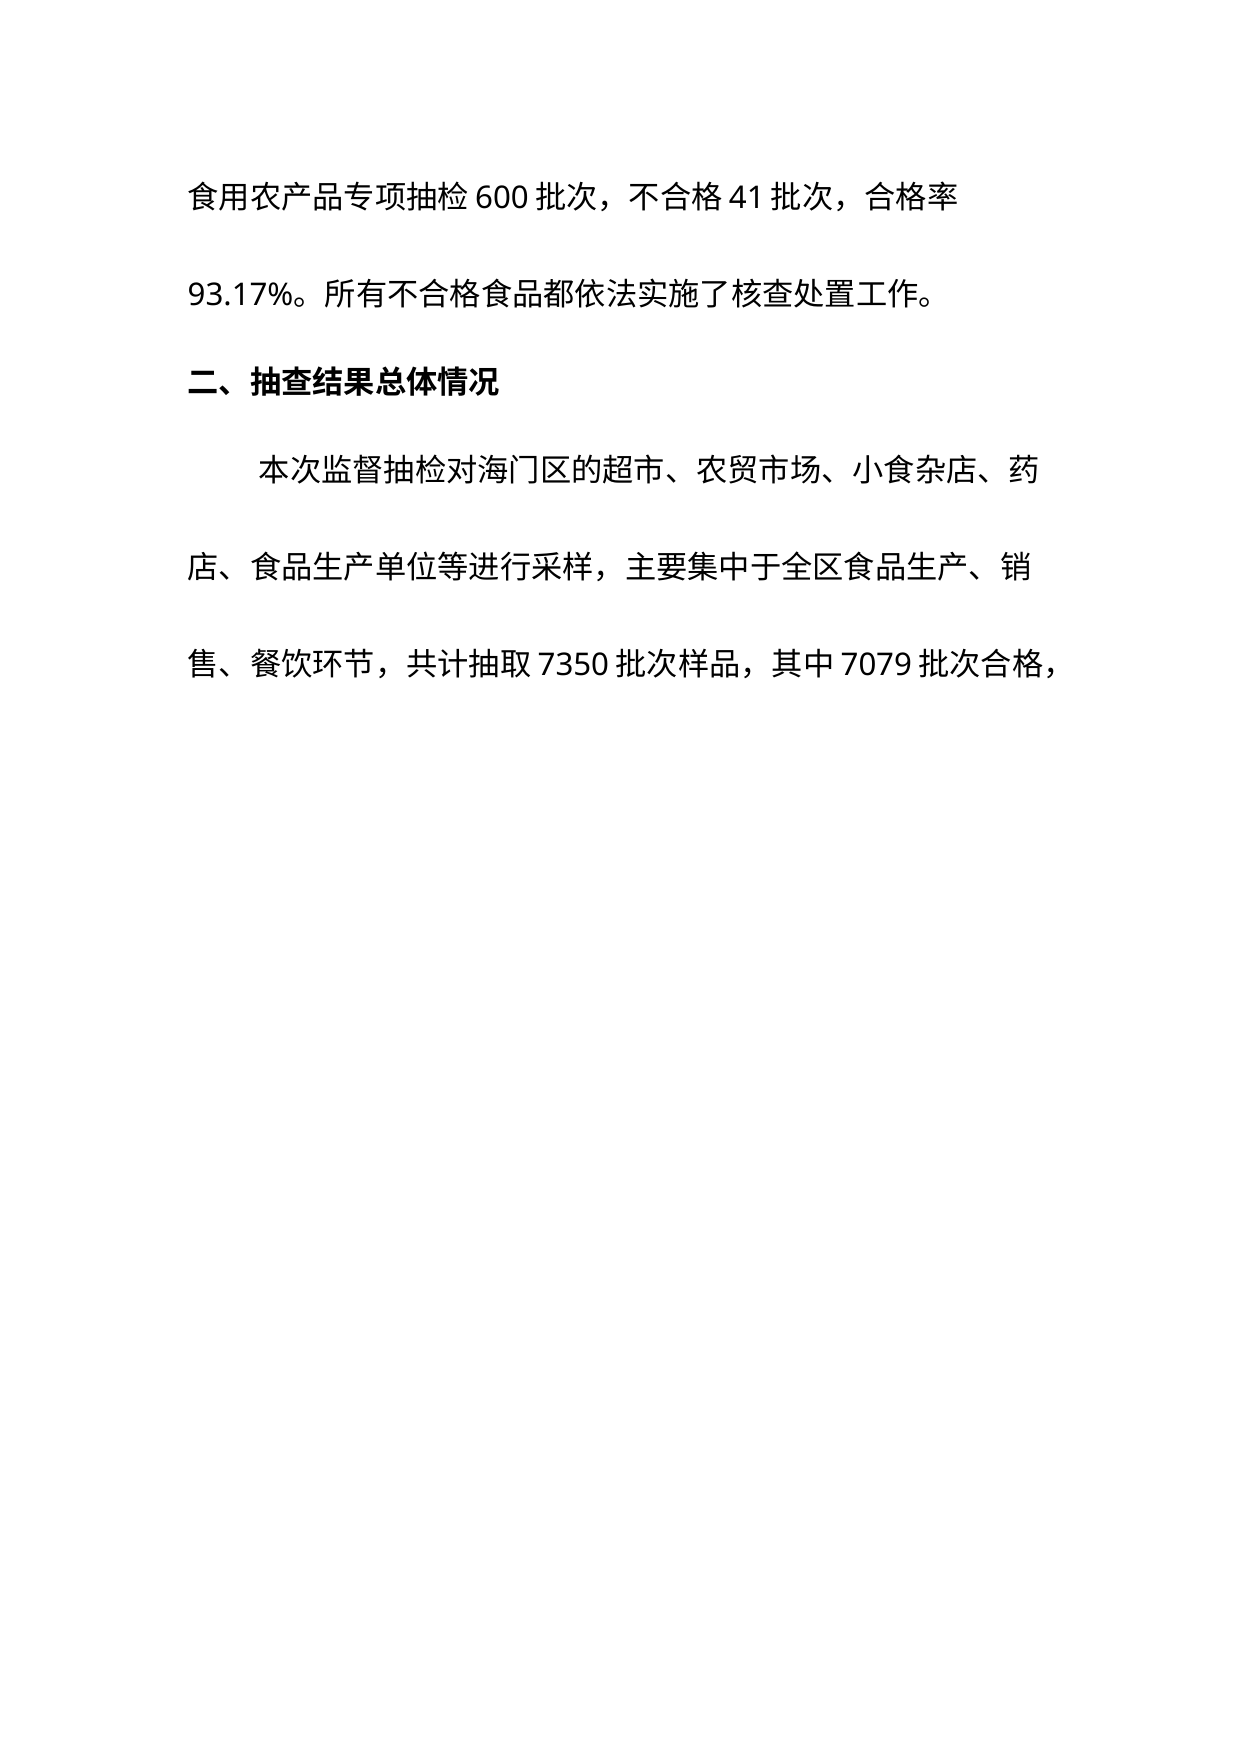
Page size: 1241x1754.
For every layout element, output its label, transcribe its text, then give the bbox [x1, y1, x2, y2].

text 本次监督抽检对海门区的超市、农贸市场、小食杂店、药店、食品生产单位等进行采样，主要集中于全区食品生产、销售、餐饮环节，共计抽取7350批次样品，其中7079批次合格，271批次不合格，抽检产品合格率为96.33%。 [187, 435, 1053, 695]
list 抽查结果总体情况 [187, 347, 1053, 412]
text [187, 162, 1053, 324]
